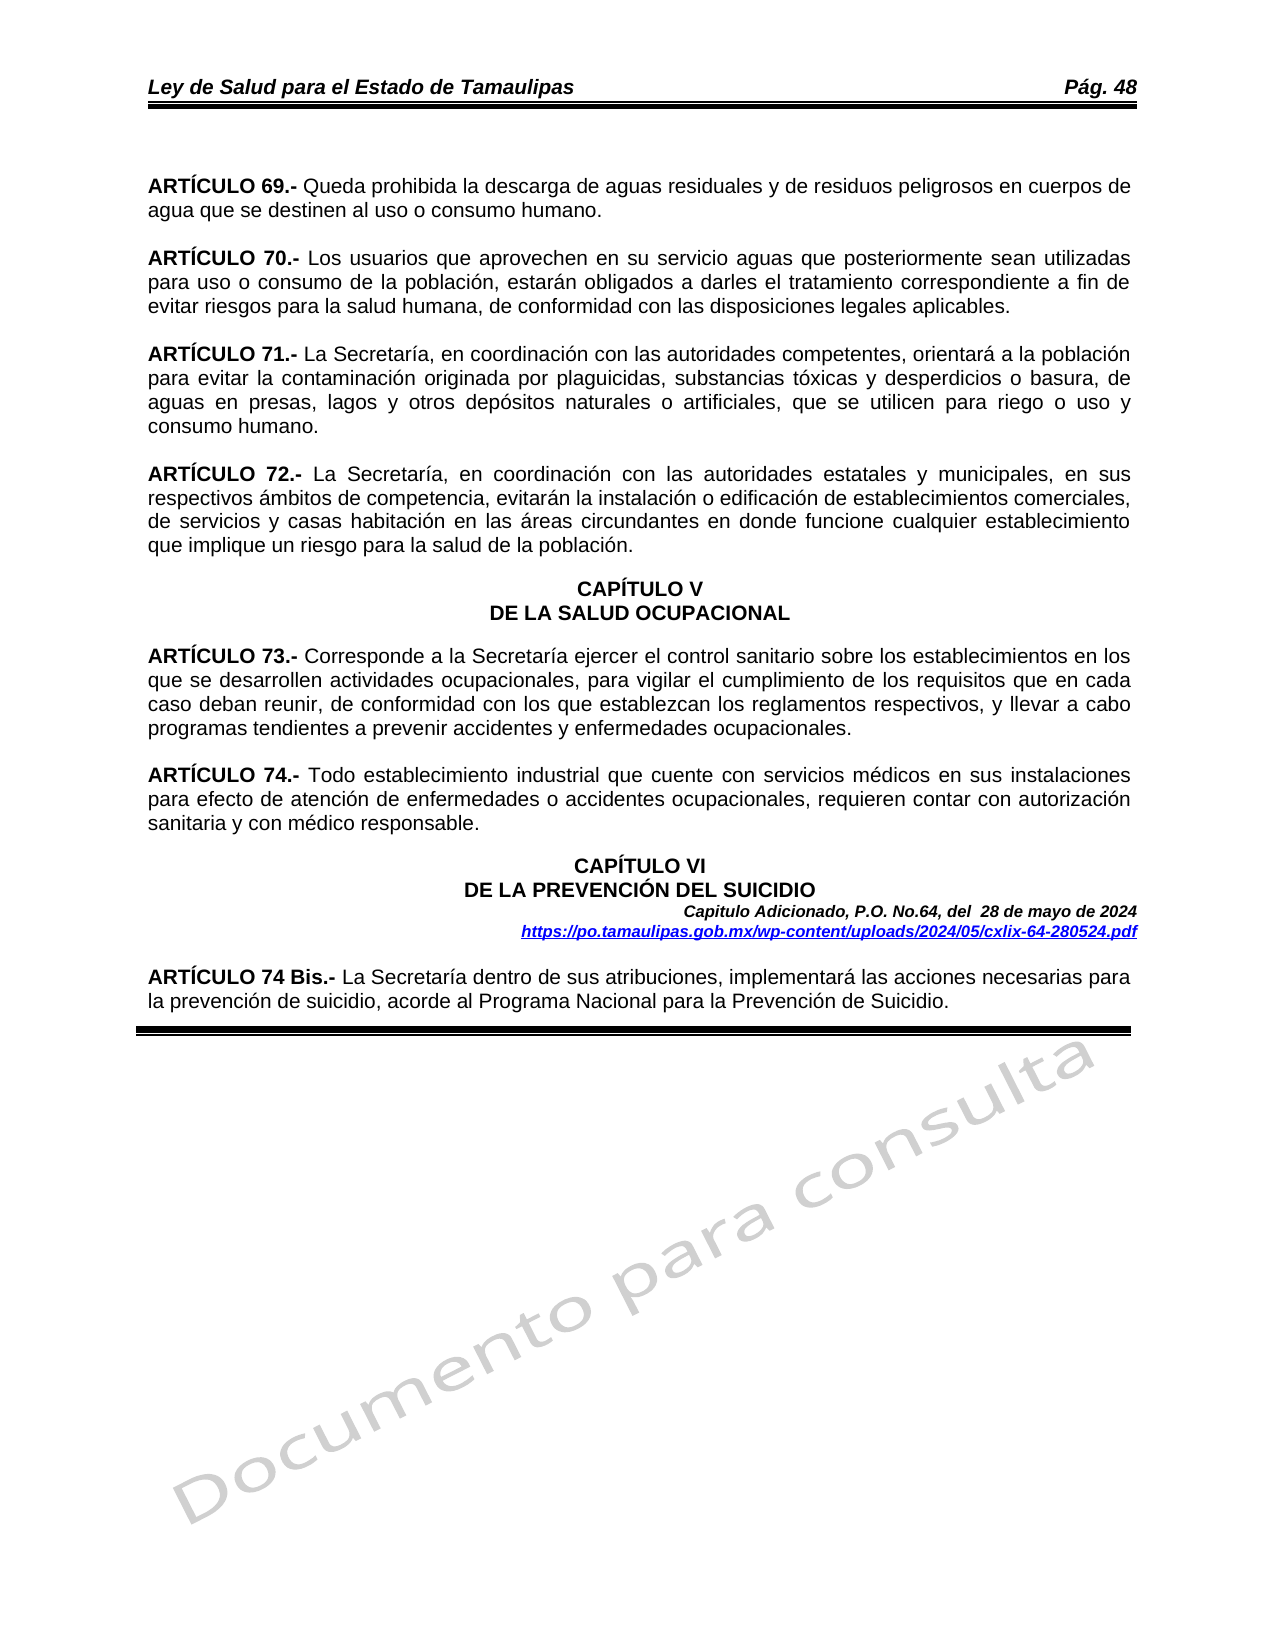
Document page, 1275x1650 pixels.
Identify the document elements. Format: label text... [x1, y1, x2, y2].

text DE LA SALUD OCUPACIONAL [148, 600, 1132, 624]
list https://po.tamaulipas.gob.mx/wp-content/uploads/2024/05/cxlix-64-280524.pdf [252, 921, 1137, 941]
text ARTÍCULO 71.- La Secretaría, en coordinación con las autoridades competentes, orientará a la población para evitar la contaminación originada por plaguicidas, substancias tóxicas y desperdicios o basura, de aguas en presas, lagos y otros depósitos naturales o artificiales, que se utilicen para riego o uso y consumo humano. [148, 342, 1132, 437]
text ARTÍCULO 70.- Los usuarios que aprovechen en su servicio aguas que posteriormente sean utilizadas para uso o consumo de la población, estarán obligados a darles el tratamiento correspondiente a fin de evitar riesgos para la salud humana, de conformidad con las disposiciones legales aplicables. [148, 246, 1132, 318]
text CAPÍTULO VI [148, 854, 1132, 878]
text CAPÍTULO V [148, 576, 1132, 600]
text DE LA PREVENCIÓN DEL SUICIDIO [148, 878, 1132, 902]
text ARTÍCULO 74 Bis.- La Secretaría dentro de sus atribuciones, implementará las acciones necesarias para la prevención de suicidio, acorde al Programa Nacional para la Prevención de Suicidio. [148, 964, 1132, 1012]
list Capitulo Adicionado, P.O. No.64, del 28 de mayo de 2024 [223, 902, 1137, 921]
text ARTÍCULO 72.- La Secretaría, en coordinación con las autoridades estatales y municipales, en sus respectivos ámbitos de competencia, evitarán la instalación o edificación de establecimientos comerciales, de servicios y casas habitación en las áreas circundantes en donde funcione cualquier establecimiento que implique un riesgo para la salud de la población. [148, 461, 1132, 557]
text ARTÍCULO 73.- Corresponde a la Secretaría ejercer el control sanitario sobre los establecimientos en los que se desarrollen actividades ocupacionales, para vigilar el cumplimiento de los requisitos que en cada caso deban reunir, de conformidad con los que establezcan los reglamentos respectivos, y llevar a cabo programas tendientes a prevenir accidentes y enfermedades ocupacionales. [148, 643, 1132, 739]
text ARTÍCULO 74.- Todo establecimiento industrial que cuente con servicios médicos en sus instalaciones para efecto de atención de enfermedades o accidentes ocupacionales, requieren contar con autorización sanitaria y con médico responsable. [148, 763, 1132, 835]
text ARTÍCULO 69.- Queda prohibida la descarga de aguas residuales y de residuos peligrosos en cuerpos de agua que se destinen al uso o consumo humano. [148, 174, 1132, 222]
